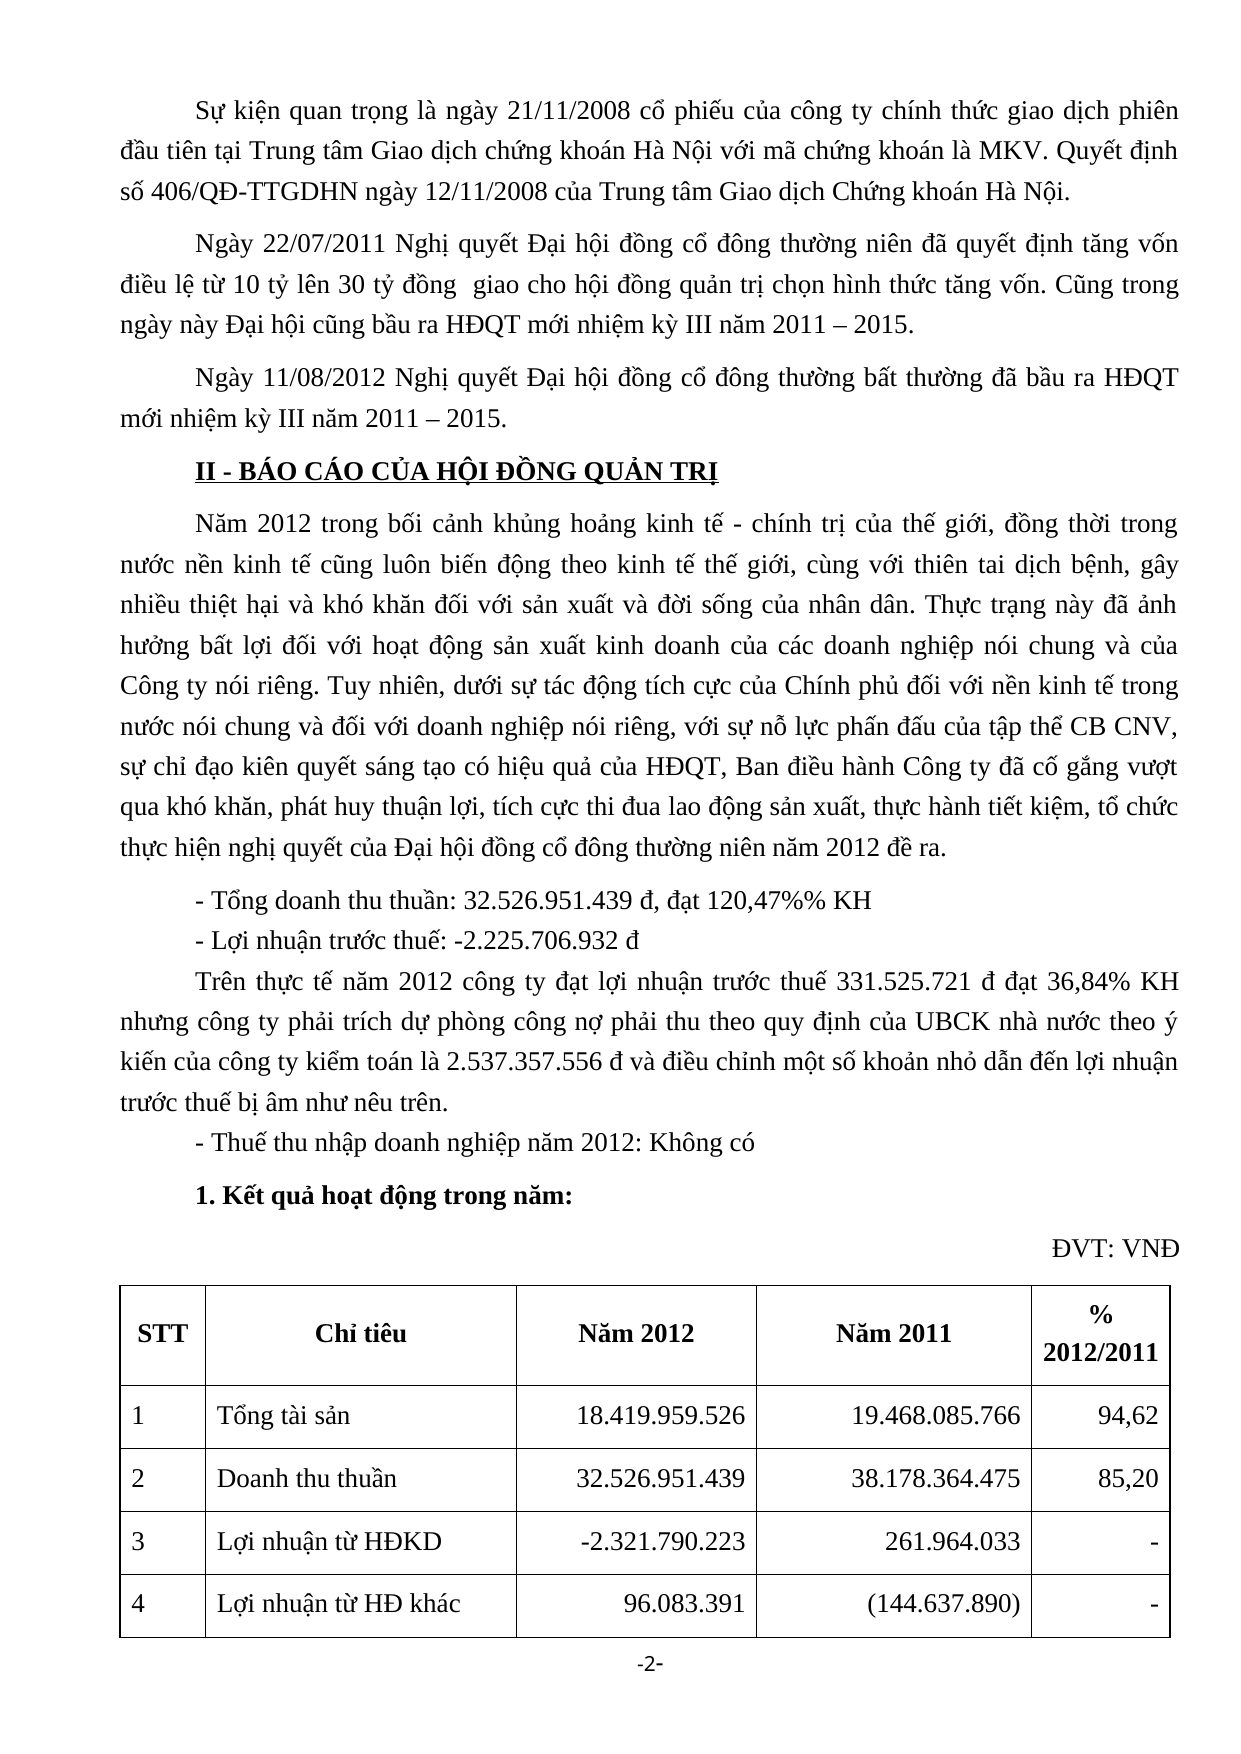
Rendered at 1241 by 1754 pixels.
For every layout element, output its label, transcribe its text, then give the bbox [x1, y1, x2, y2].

table_cell 19.468.085.766 [757, 1386, 1031, 1448]
table_header Chỉ tiêu [206, 1286, 516, 1385]
table_cell Tổng tài sản [206, 1386, 516, 1448]
text - Lợi nhuận trước thuế: -2.225.706.932 đ [120, 924, 1180, 955]
table_cell 1 [121, 1386, 205, 1448]
text II - BÁO CÁO CỦA HỘI ĐỒNG QUẢN TRỊ [120, 454, 1180, 486]
table_header % 2012/2011 [1032, 1286, 1169, 1385]
text Ngày 22/07/2011 Nghị quyết Đại hội đồng cổ đông thường niên đã quyết định tăng vốn điều lệ từ 10 tỷ lên 30 tỷ đồng giao cho hội đồng quản trị chọn hình thức tăng vốn. Cũng trong ngày này Đại hội cũng bầu ra HĐQT mới nhiệm kỳ III năm 2011 – 2015. [120, 227, 1180, 339]
text Sự kiện quan trọng là ngày 21/11/2008 cổ phiếu của công ty chính thức giao dịch phiên đầu tiên tại Trung tâm Giao dịch chứng khoán Hà Nội với mã chứng khoán là MKV. Quyết định số 406/QĐ-TTGDHN ngày 12/11/2008 của Trung tâm Giao dịch Chứng khoán Hà Nội. [120, 94, 1180, 206]
table_header Năm 2011 [757, 1286, 1031, 1385]
table_cell - [1032, 1512, 1169, 1574]
text Ngày 11/08/2012 Nghị quyết Đại hội đồng cổ đông thường bất thường đã bầu ra HĐQT mới nhiệm kỳ III năm 2011 – 2015. [120, 361, 1180, 433]
table_cell Doanh thu thuần [206, 1449, 516, 1511]
table_cell 32.526.951.439 [517, 1449, 756, 1511]
table_cell 261.964.033 [757, 1512, 1031, 1574]
table_header STT [121, 1286, 205, 1385]
text Trên thực tế năm 2012 công ty đạt lợi nhuận trước thuế 331.525.721 đ đạt 36,84% KH nhưng công ty phải trích dự phòng công nợ phải thu theo quy định của UBCK nhà nước theo ý kiến của công ty kiểm toán là 2.537.357.556 đ và điều chỉnh một số khoản nhỏ dẫn đến lợi nhuận trước thuế bị âm như nêu trên. [120, 964, 1180, 1117]
table_cell (144.637.890) [757, 1575, 1031, 1637]
table_cell 3 [121, 1512, 205, 1574]
text - Tổng doanh thu thuần: 32.526.951.439 đ, đạt 120,47%% KH [120, 884, 1180, 915]
table_header Năm 2012 [517, 1286, 756, 1385]
table_cell 85,20 [1032, 1449, 1169, 1511]
table_cell 2 [121, 1449, 205, 1511]
table_cell Lợi nhuận từ HĐ khác [206, 1575, 516, 1637]
table_cell 94,62 [1032, 1386, 1169, 1448]
table_cell -2.321.790.223 [517, 1512, 756, 1574]
table_cell 18.419.959.526 [517, 1386, 756, 1448]
text 1. Kết quả hoạt động trong năm: [120, 1179, 1180, 1210]
text Năm 2012 trong bối cảnh khủng hoảng kinh tế - chính trị của thế giới, đồng thời trong nước nền kinh tế cũng luôn biến động theo kinh tế thế giới, cùng với thiên tai dịch bệnh, gây nhiều thiệt hại và khó khăn đối với sản xuất và đời sống của nhân dân. Thực trạng này đã ảnh hưởng bất lợi đối với hoạt động sản xuất kinh doanh của các doanh nghiệp nói chung và của Công ty nói riêng. Tuy nhiên, dưới sự tác động tích cực của Chính phủ đối với nền kinh tế trong nước nói chung và đối với doanh nghiệp nói riêng, với sự nỗ lực phấn đấu của tập thể CB CNV, sự chỉ đạo kiên quyết sáng tạo có hiệu quả của HĐQT, Ban điều hành Công ty đã cố gắng vượt qua khó khăn, phát huy thuận lợi, tích cực thi đua lao động sản xuất, thực hành tiết kiệm, tổ chức thực hiện nghị quyết của Đại hội đồng cổ đông thường niên năm 2012 đề ra. [120, 507, 1180, 862]
table_cell 96.083.391 [517, 1575, 756, 1637]
table_cell 4 [121, 1575, 205, 1637]
text ĐVT: VNĐ [120, 1232, 1180, 1263]
table_cell Lợi nhuận từ HĐKD [206, 1512, 516, 1574]
table_cell - [1032, 1575, 1169, 1637]
text - Thuế thu nhập doanh nghiệp năm 2012: Không có [120, 1126, 1180, 1157]
table_cell 38.178.364.475 [757, 1449, 1031, 1511]
